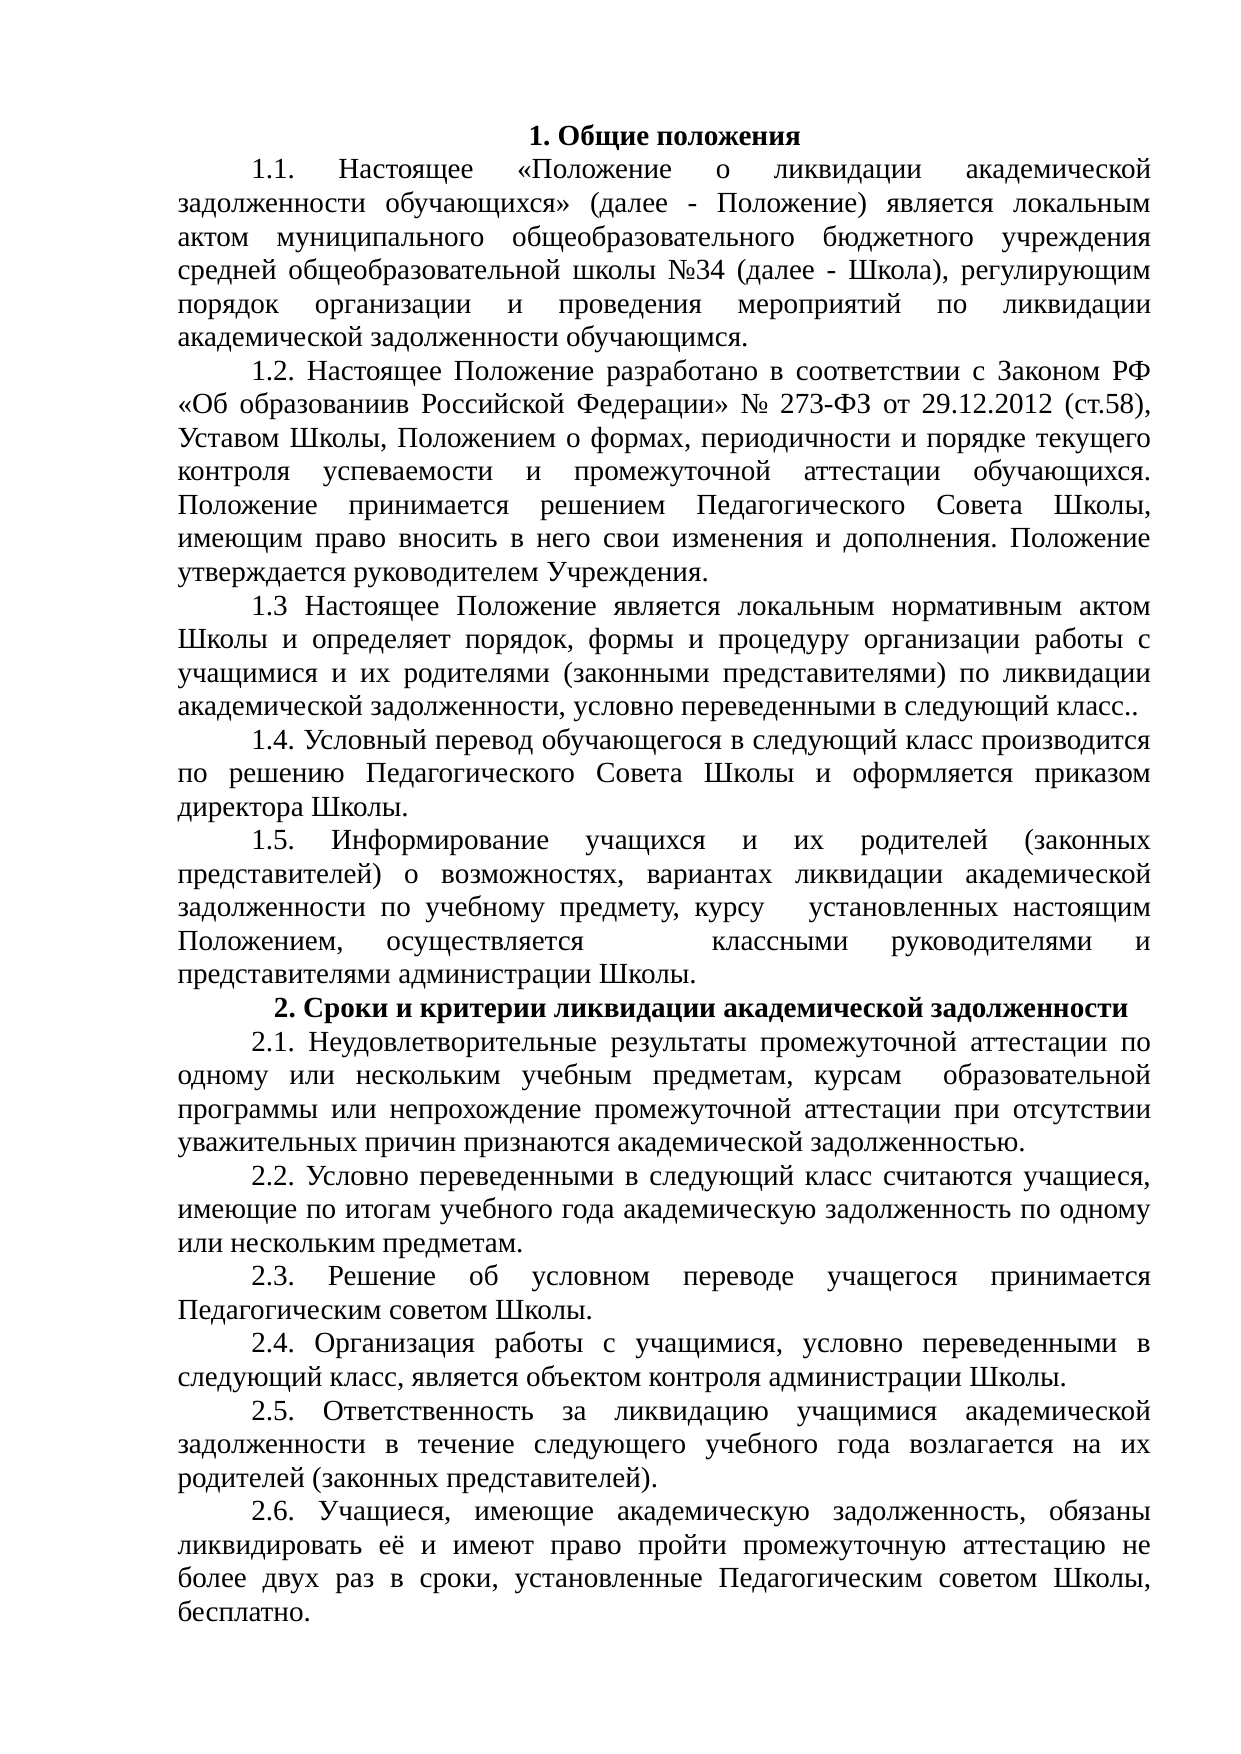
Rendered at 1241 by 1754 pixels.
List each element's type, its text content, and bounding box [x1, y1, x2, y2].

text 2.1. Неудовлетворительные результаты промежуточной аттестации по одному или нескольким учебным предметам, курсам образовательной программы или непрохождение промежуточной аттестации при отсутствии уважительных причин признаются академической задолженностью. [177, 1024, 1152, 1158]
text 2.4. Организация работы с учащимися, условно переведенными в следующий класс, является объектом контроля администрации Школы. [177, 1326, 1152, 1393]
text 2.2. Условно переведенными в следующий класс считаются учащиеся, имеющие по итогам учебного года академическую задолженность по одному или нескольким предметам. [177, 1158, 1152, 1258]
text 2. Сроки и критерии ликвидации академической задолженности [177, 990, 1152, 1024]
text 1.3 Настоящее Положение является локальным нормативным актом Школы и определяет порядок, формы и процедуру организации работы с учащимися и их родителями (законными представителями) по ликвидации академической задолженности, условно переведенными в следующий класс.. [177, 588, 1152, 722]
text 1.5. Информирование учащихся и их родителей (законных представителей) о возможностях, вариантах ликвидации академической задолженности по учебному предмету, курсу установленных настоящим Положением, осуществляется классными руководителями и представителями администрации Школы. [177, 822, 1152, 990]
text 1.2. Настоящее Положение разработано в соответствии с Законом РФ «Об образованиив Российской Федерации» № 273-ФЗ от 29.12.2012 (ст.58), Уставом Школы, Положением о формах, периодичности и порядке текущего контроля успеваемости и промежуточной аттестации обучающихся. Положение принимается решением Педагогического Совета Школы, имеющим право вносить в него свои изменения и дополнения. Положение утверждается руководителем Учреждения. [177, 353, 1152, 588]
text 2.5. Ответственность за ликвидацию учащимися академической задолженности в течение следующего учебного года возлагается на их родителей (законных представителей). [177, 1393, 1152, 1493]
text 2.3. Решение об условном переводе учащегося принимается Педагогическим советом Школы. [177, 1258, 1152, 1326]
text 2.6. Учащиеся, имеющие академическую задолженность, обязаны ликвидировать её и имеют право пройти промежуточную аттестацию не более двух раз в сроки, установленные Педагогическим советом Школы, бесплатно. [177, 1493, 1152, 1627]
text 1. Общие положения [177, 118, 1152, 152]
text 1.1. Настоящее «Положение о ликвидации академической задолженности обучающихся» (далее - Положение) является локальным актом муниципального общеобразовательного бюджетного учреждения средней общеобразовательной школы №34 (далее - Школа), регулирующим порядок организации и проведения мероприятий по ликвидации академической задолженности обучающимся. [177, 152, 1152, 353]
text 1.4. Условный перевод обучающегося в следующий класс производится по решению Педагогического Совета Школы и оформляется приказом директора Школы. [177, 722, 1152, 822]
